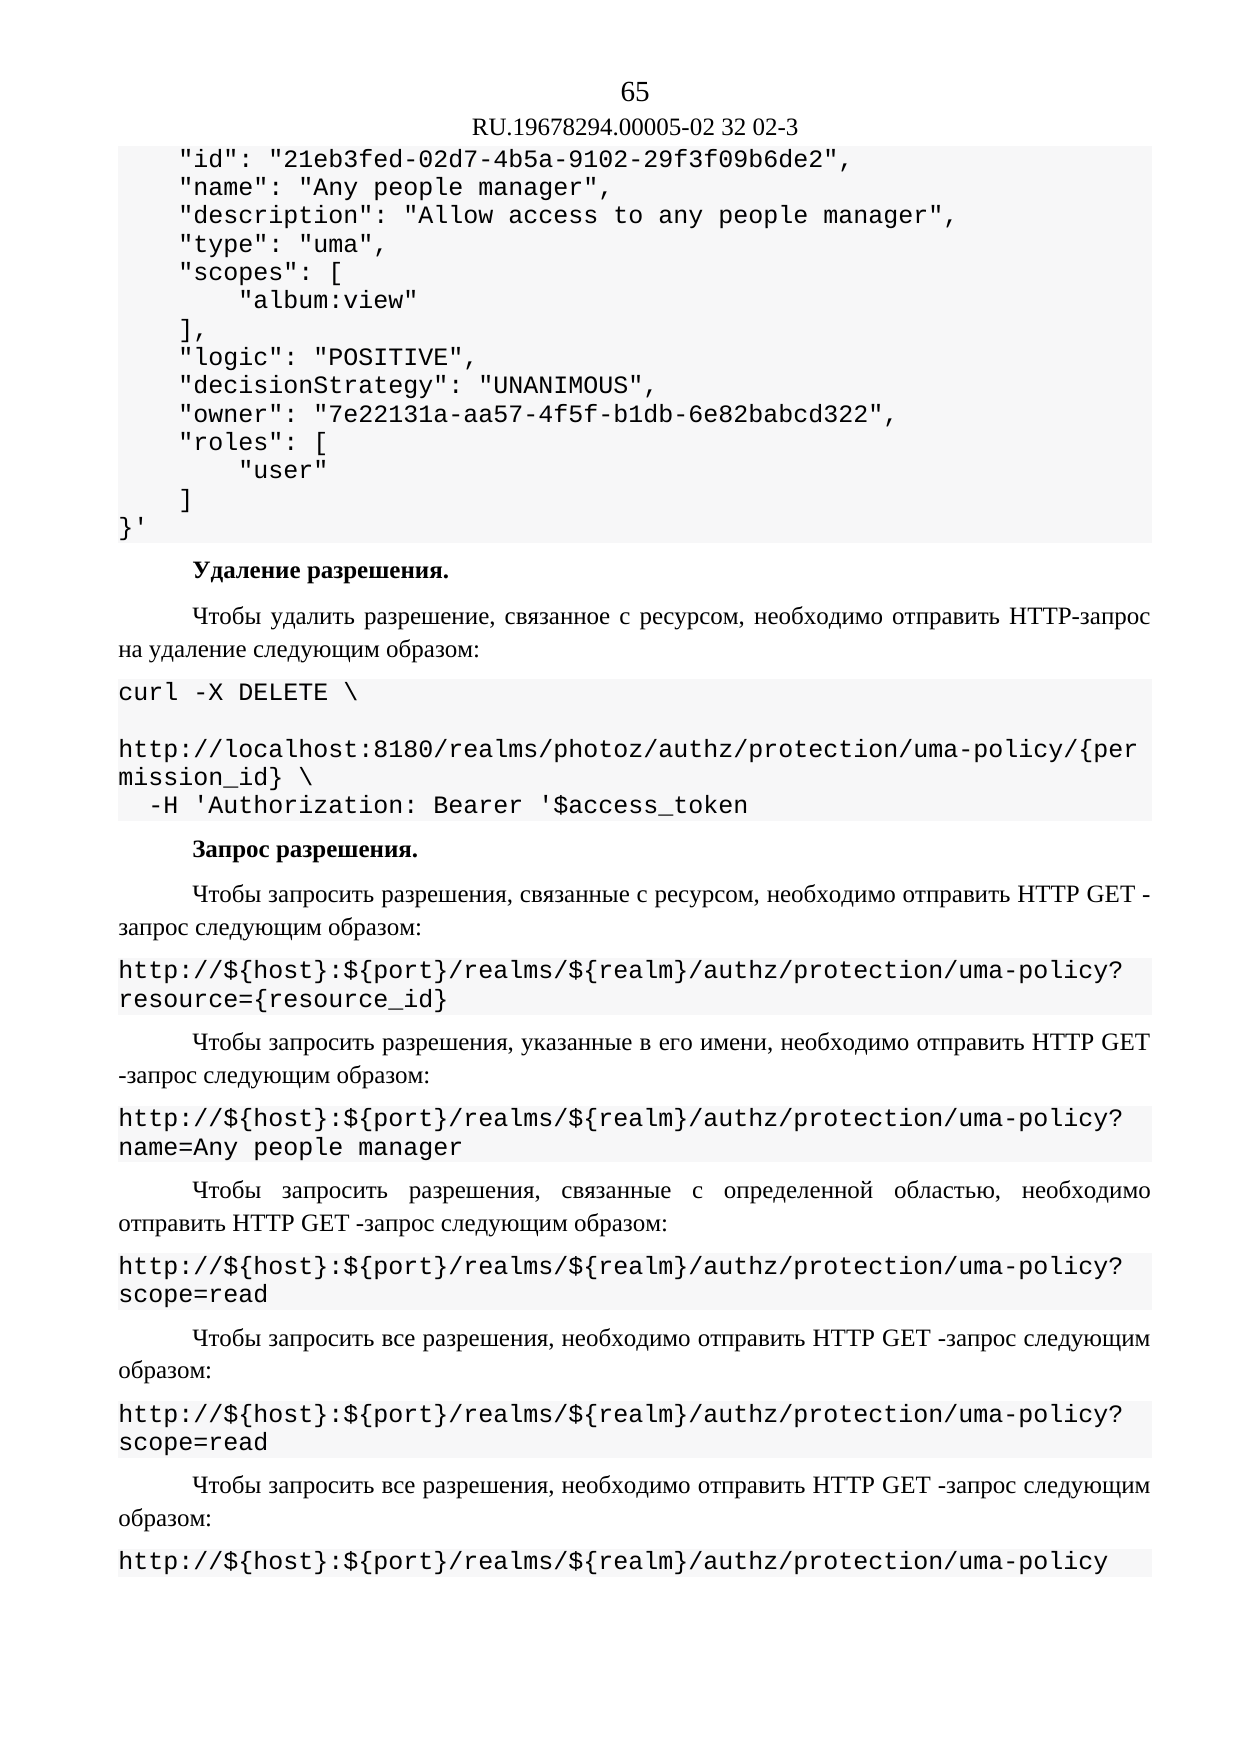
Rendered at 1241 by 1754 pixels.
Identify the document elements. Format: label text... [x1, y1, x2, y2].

text Чтобы запросить разрешения, связанные с ресурсом, необходимо отправить HTTP GET -запрос следующим образом: [118, 879, 1152, 941]
text Чтобы удалить разрешение, связанное с ресурсом, необходимо отправить HTTP-запрос на удаление следующим образом: [118, 601, 1152, 663]
text -H 'Authorization: Bearer '$access_token [118, 793, 1152, 821]
text ], [118, 316, 1152, 344]
text ] [118, 486, 1152, 514]
text "user" [118, 458, 1152, 486]
text Чтобы запросить все разрешения, необходимо отправить HTTP GET -запрос следующим образом: [118, 1323, 1152, 1384]
text Запрос разрешения. [118, 834, 1152, 863]
text "decisionStrategy": "UNANIMOUS", [118, 373, 1152, 401]
text http://${host}:${port}/realms/${realm}/authz/protection/uma-policy?resource={resource_id} [118, 958, 1152, 1015]
text http://${host}:${port}/realms/${realm}/authz/protection/uma-policy?name=Any people manager [118, 1106, 1152, 1162]
text "type": "uma", [118, 231, 1152, 259]
text "id": "21eb3fed-02d7-4b5a-9102-29f3f09b6de2", [118, 146, 1152, 174]
text }' [118, 514, 1152, 543]
text http://${host}:${port}/realms/${realm}/authz/protection/uma-policy?scope=read [118, 1253, 1152, 1310]
text "owner": "7e22131a-aa57-4f5f-b1db-6e82babcd322", [118, 401, 1152, 429]
text Чтобы запросить разрешения, связанные с определенной областью, необходимо отправить HTTP GET -запрос следующим образом: [118, 1175, 1152, 1237]
text http://${host}:${port}/realms/${realm}/authz/protection/uma-policy [118, 1549, 1152, 1577]
text "roles": [ [118, 429, 1152, 458]
text Чтобы запросить все разрешения, необходимо отправить HTTP GET -запрос следующим образом: [118, 1470, 1152, 1532]
text http://localhost:8180/realms/photoz/authz/protection/uma-policy/{permission_id} \ [118, 708, 1152, 793]
text Удаление разрешения. [118, 555, 1152, 584]
text "album:view" [118, 288, 1152, 316]
text curl -X DELETE \ [118, 679, 1152, 708]
text "scopes": [ [118, 259, 1152, 288]
text Чтобы запросить разрешения, указанные в его имени, необходимо отправить HTTP GET -запрос следующим образом: [118, 1027, 1152, 1089]
text http://${host}:${port}/realms/${realm}/authz/protection/uma-policy?scope=read [118, 1401, 1152, 1458]
text "name": "Any people manager", [118, 174, 1152, 203]
text "description": "Allow access to any people manager", [118, 203, 1152, 231]
text "logic": "POSITIVE", [118, 344, 1152, 373]
